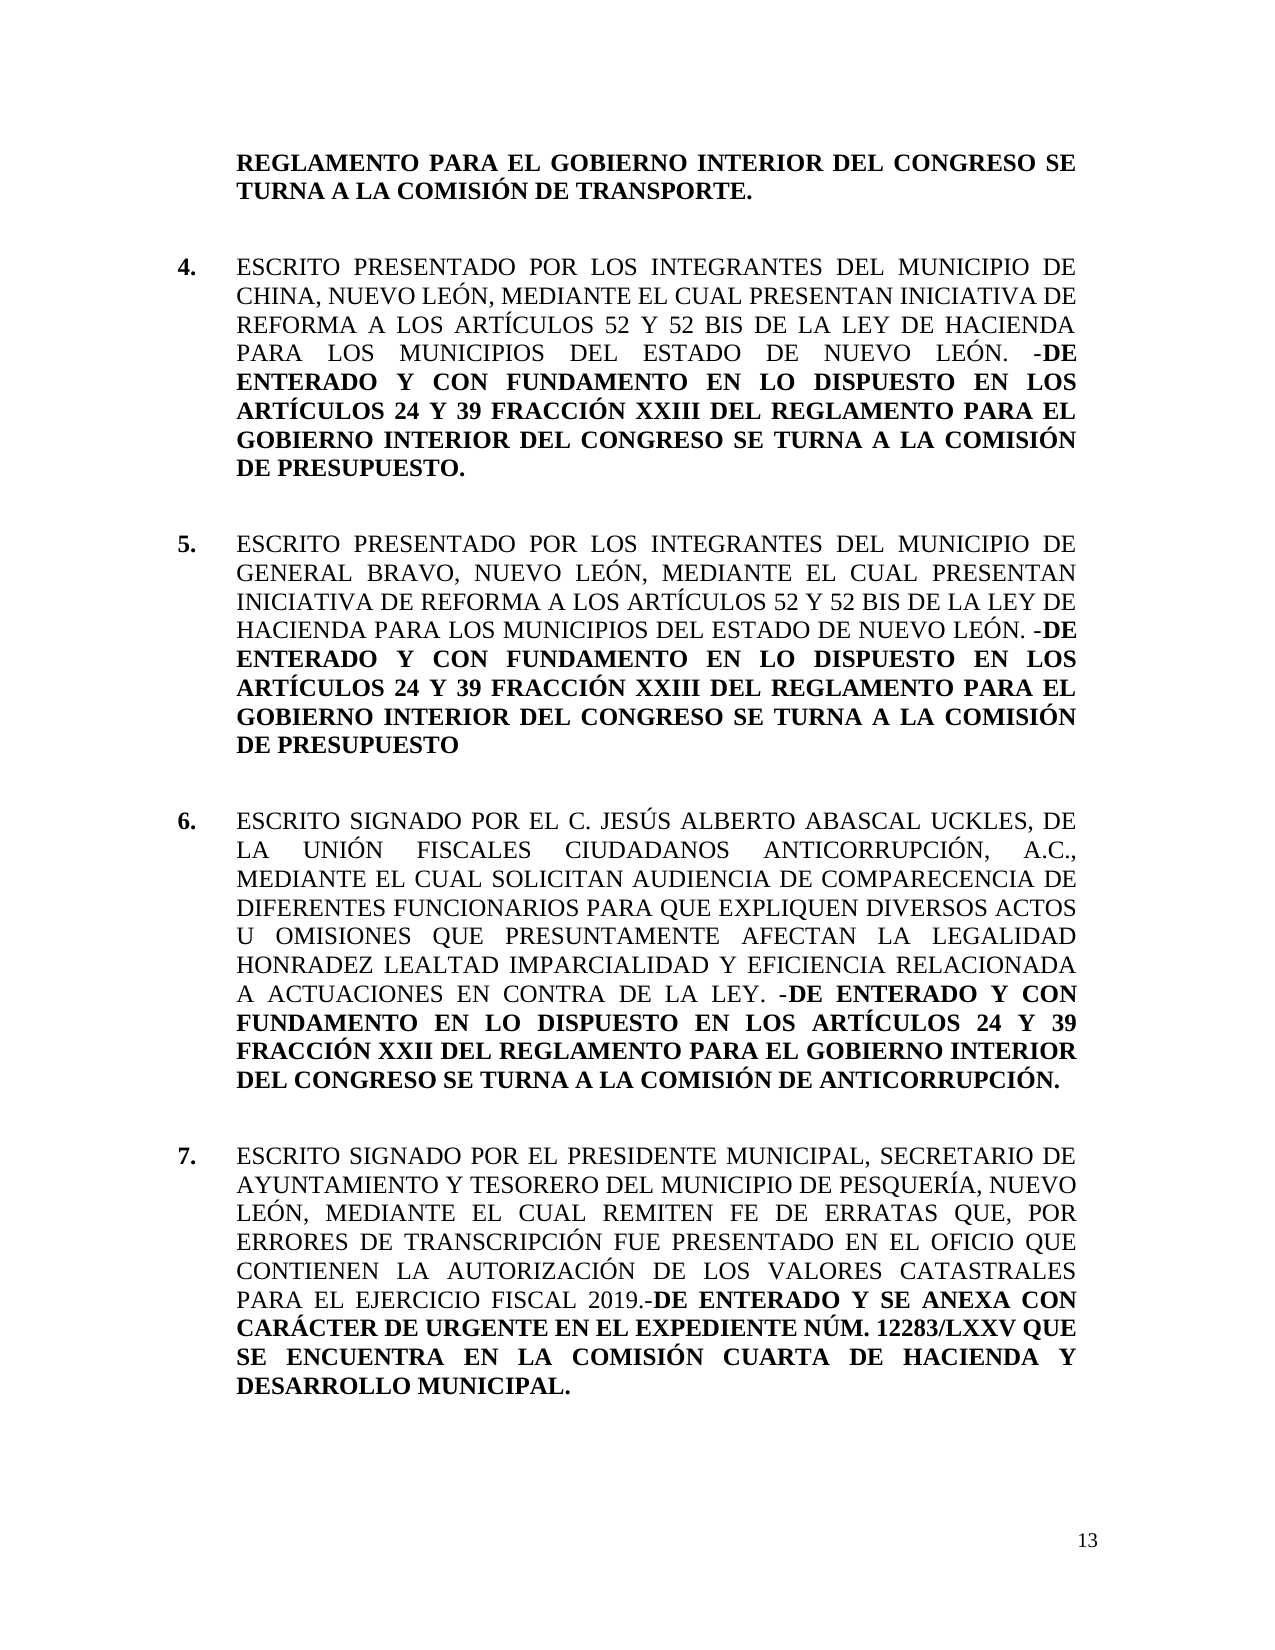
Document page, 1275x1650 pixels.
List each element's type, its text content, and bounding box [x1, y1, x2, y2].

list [177, 148, 1077, 205]
list ESCRITO PRESENTADO POR LOS INTEGRANTES DEL MUNICIPIO DE GENERAL BRAVO, NUEVO LEÓN, MEDIANTE EL CUAL PRESENTAN INICIATIVA DE REFORMA A LOS ARTÍCULOS 52 Y 52 BIS DE LA LEY DE HACIENDA PARA LOS MUNICIPIOS DEL ESTADO DE NUEVO LEÓN. -DE ENTERADO Y CON FUNDAMENTO EN LO DISPUESTO EN LOS ARTÍCULOS 24 Y 39 FRACCIÓN XXIII DEL REGLAMENTO PARA EL GOBIERNO INTERIOR DEL CONGRESO SE TURNA A LA COMISIÓN DE PRESUPUESTO [177, 529, 1077, 759]
list ESCRITO PRESENTADO POR LOS INTEGRANTES DEL MUNICIPIO DE CHINA, NUEVO LEÓN, MEDIANTE EL CUAL PRESENTAN INICIATIVA DE REFORMA A LOS ARTÍCULOS 52 Y 52 BIS DE LA LEY DE HACIENDA PARA LOS MUNICIPIOS DEL ESTADO DE NUEVO LEÓN. -DE ENTERADO Y CON FUNDAMENTO EN LO DISPUESTO EN LOS ARTÍCULOS 24 Y 39 FRACCIÓN XXIII DEL REGLAMENTO PARA EL GOBIERNO INTERIOR DEL CONGRESO SE TURNA A LA COMISIÓN DE PRESUPUESTO. [177, 252, 1077, 482]
list ESCRITO SIGNADO POR EL PRESIDENTE MUNICIPAL, SECRETARIO DE AYUNTAMIENTO Y TESORERO DEL MUNICIPIO DE PESQUERÍA, NUEVO LEÓN, MEDIANTE EL CUAL REMITEN FE DE ERRATAS QUE, POR ERRORES DE TRANSCRIPCIÓN FUE PRESENTADO EN EL OFICIO QUE CONTIENEN LA AUTORIZACIÓN DE LOS VALORES CATASTRALES PARA EL EJERCICIO FISCAL 2019.-DE ENTERADO Y SE ANEXA CON CARÁCTER DE URGENTE EN EL EXPEDIENTE NÚM. 12283/LXXV QUE SE ENCUENTRA EN LA COMISIÓN CUARTA DE HACIENDA Y DESARROLLO MUNICIPAL. [177, 1141, 1077, 1400]
list ESCRITO SIGNADO POR EL C. JESÚS ALBERTO ABASCAL UCKLES, DE LA UNIÓN FISCALES CIUDADANOS ANTICORRUPCIÓN, A.C., MEDIANTE EL CUAL SOLICITAN AUDIENCIA DE COMPARECENCIA DE DIFERENTES FUNCIONARIOS PARA QUE EXPLIQUEN DIVERSOS ACTOS U OMISIONES QUE PRESUNTAMENTE AFECTAN LA LEGALIDAD HONRADEZ LEALTAD IMPARCIALIDAD Y EFICIENCIA RELACIONADA A ACTUACIONES EN CONTRA DE LA LEY. -DE ENTERADO Y CON FUNDAMENTO EN LO DISPUESTO EN LOS ARTÍCULOS 24 Y 39 FRACCIÓN XXII DEL REGLAMENTO PARA EL GOBIERNO INTERIOR DEL CONGRESO SE TURNA A LA COMISIÓN DE ANTICORRUPCIÓN. [177, 806, 1077, 1094]
